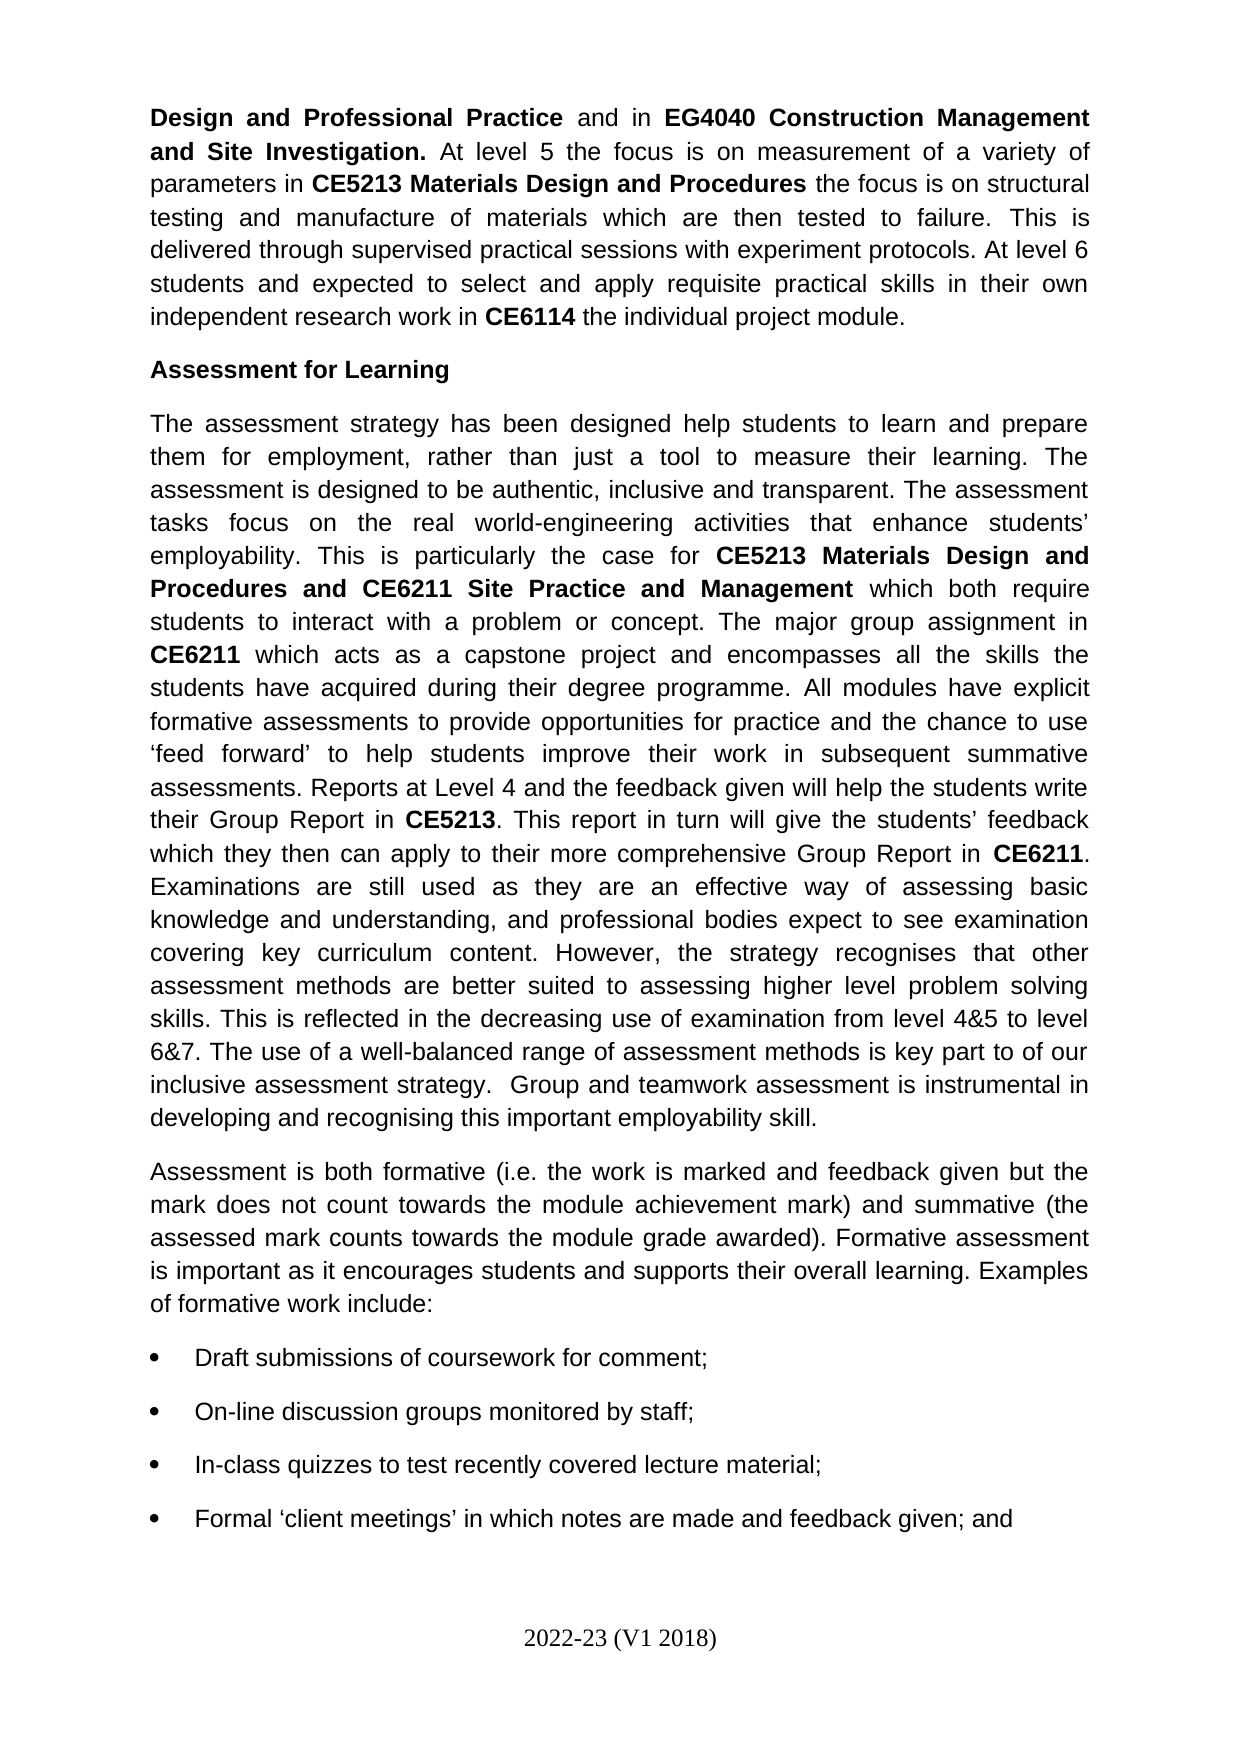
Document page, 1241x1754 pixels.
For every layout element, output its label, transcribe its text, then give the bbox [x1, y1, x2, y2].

list Formal ‘client meetings’ in which notes are made and feedback given; and [150, 1504, 1090, 1533]
list Draft submissions of coursework for comment; [150, 1342, 1090, 1371]
text The assessment strategy has been designed help students to learn and prepare them for employment, rather than just a tool to measure their learning. The assessment is designed to be authentic, inclusive and transparent. The assessment tasks focus on the real world-engineering activities that enhance students’ employability. This is particularly the case for CE5213 Materials Design and Procedures and CE6211 Site Practice and Management which both require students to interact with a problem or concept. The major group assignment in CE6211 which acts as a capstone project and encompasses all the skills the students have acquired during their degree programme. All modules have explicit formative assessments to provide opportunities for practice and the chance to use ‘feed forward’ to help students improve their work in subsequent summative assessments. Reports at Level 4 and the feedback given will help the students write their Group Report in CE5213. This report in turn will give the students’ feedback which they then can apply to their more comprehensive Group Report in CE6211. Examinations are still used as they are an effective way of assessing basic knowledge and understanding, and professional bodies expect to see examination covering key curriculum content. However, the strategy recognises that other assessment methods are better suited to assessing higher level problem solving skills. This is reflected in the decreasing use of examination from level 4&5 to level 6&7. The use of a well-balanced range of assessment methods is key part to of our inclusive assessment strategy. Group and teamwork assessment is instrumental in developing and recognising this important employability skill. [150, 409, 1090, 1131]
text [150, 103, 1090, 330]
list In-class quizzes to test recently covered lecture material; [150, 1450, 1090, 1479]
text Assessment for Learning [150, 355, 1090, 384]
list On-line discussion groups monitored by staff; [150, 1396, 1090, 1425]
text Assessment is both formative (i.e. the work is marked and feedback given but the mark does not count towards the module achievement mark) and summative (the assessed mark counts towards the module grade awarded). Formative assessment is important as it encourages students and supports their overall learning. Examples of formative work include: [150, 1157, 1090, 1317]
